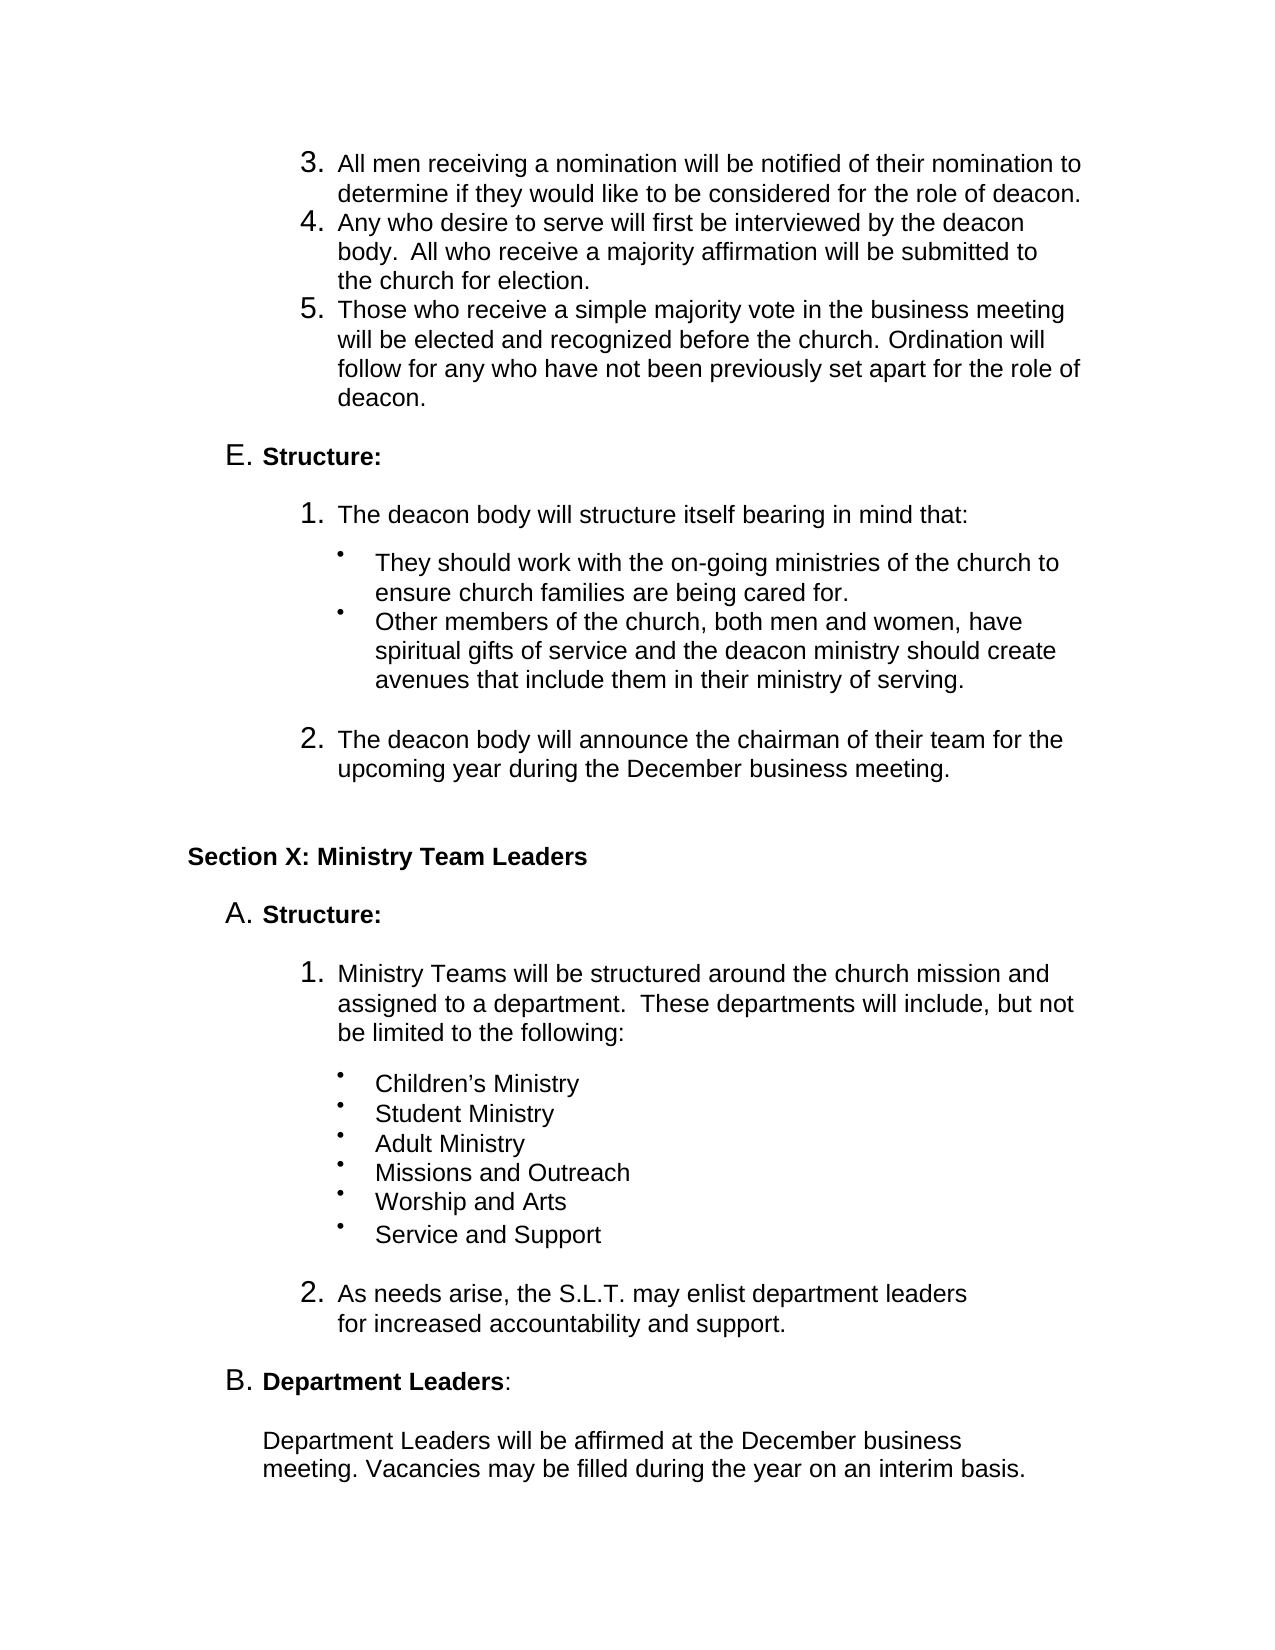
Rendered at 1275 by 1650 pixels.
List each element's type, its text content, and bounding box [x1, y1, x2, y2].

subtitle Section X: Ministry Team Leaders [187, 842, 1098, 871]
list Service and Support [337, 1216, 1098, 1250]
list All men receiving a nomination will be notified of their nomination to determine if they would like to be considered for the role of deacon. [300, 145, 1083, 207]
list Student Ministry [337, 1099, 1098, 1129]
list Worship and Arts [337, 1187, 1098, 1216]
list Children’s Ministry [337, 1066, 1098, 1099]
list Any who desire to serve will first be interviewed by the deacon body. All who receive a majority affirmation will be submitted to the church for election. [300, 208, 1077, 296]
list Structure: [225, 896, 1098, 930]
text Department Leaders will be affirmed at the December business meeting. Vacancies may be filled during the year on an interim basis. [262, 1426, 1064, 1483]
list Other members of the church, both men and women, have [337, 607, 1098, 636]
subtitle Structure: [225, 436, 1098, 471]
text spiritual gifts of service and the deacon ministry should create avenues that include them in their ministry of serving. [375, 636, 1059, 694]
list They should work with the on-going ministries of the church to ensure church families are being cared for. [337, 548, 1060, 607]
list The deacon body will announce the chairman of their team for the upcoming year during the December business meeting. [300, 721, 1064, 783]
list Missions and Outreach [337, 1158, 1098, 1187]
list Adult Ministry [337, 1129, 1098, 1158]
list Those who receive a simple majority vote in the business meeting will be elected and recognized before the church. Ordination will follow for any who have not been previously set apart for the role of deacon. [300, 296, 1081, 412]
list As needs arise, the S.L.T. may enlist department leaders for increased accountability and support. [300, 1275, 1001, 1338]
list The deacon body will structure itself bearing in mind that: [300, 495, 1098, 529]
list Ministry Teams will be structured around the church mission and assigned to a department. These departments will include, but not be limited to the following: [300, 954, 1074, 1046]
subtitle Department Leaders: [225, 1362, 1098, 1397]
